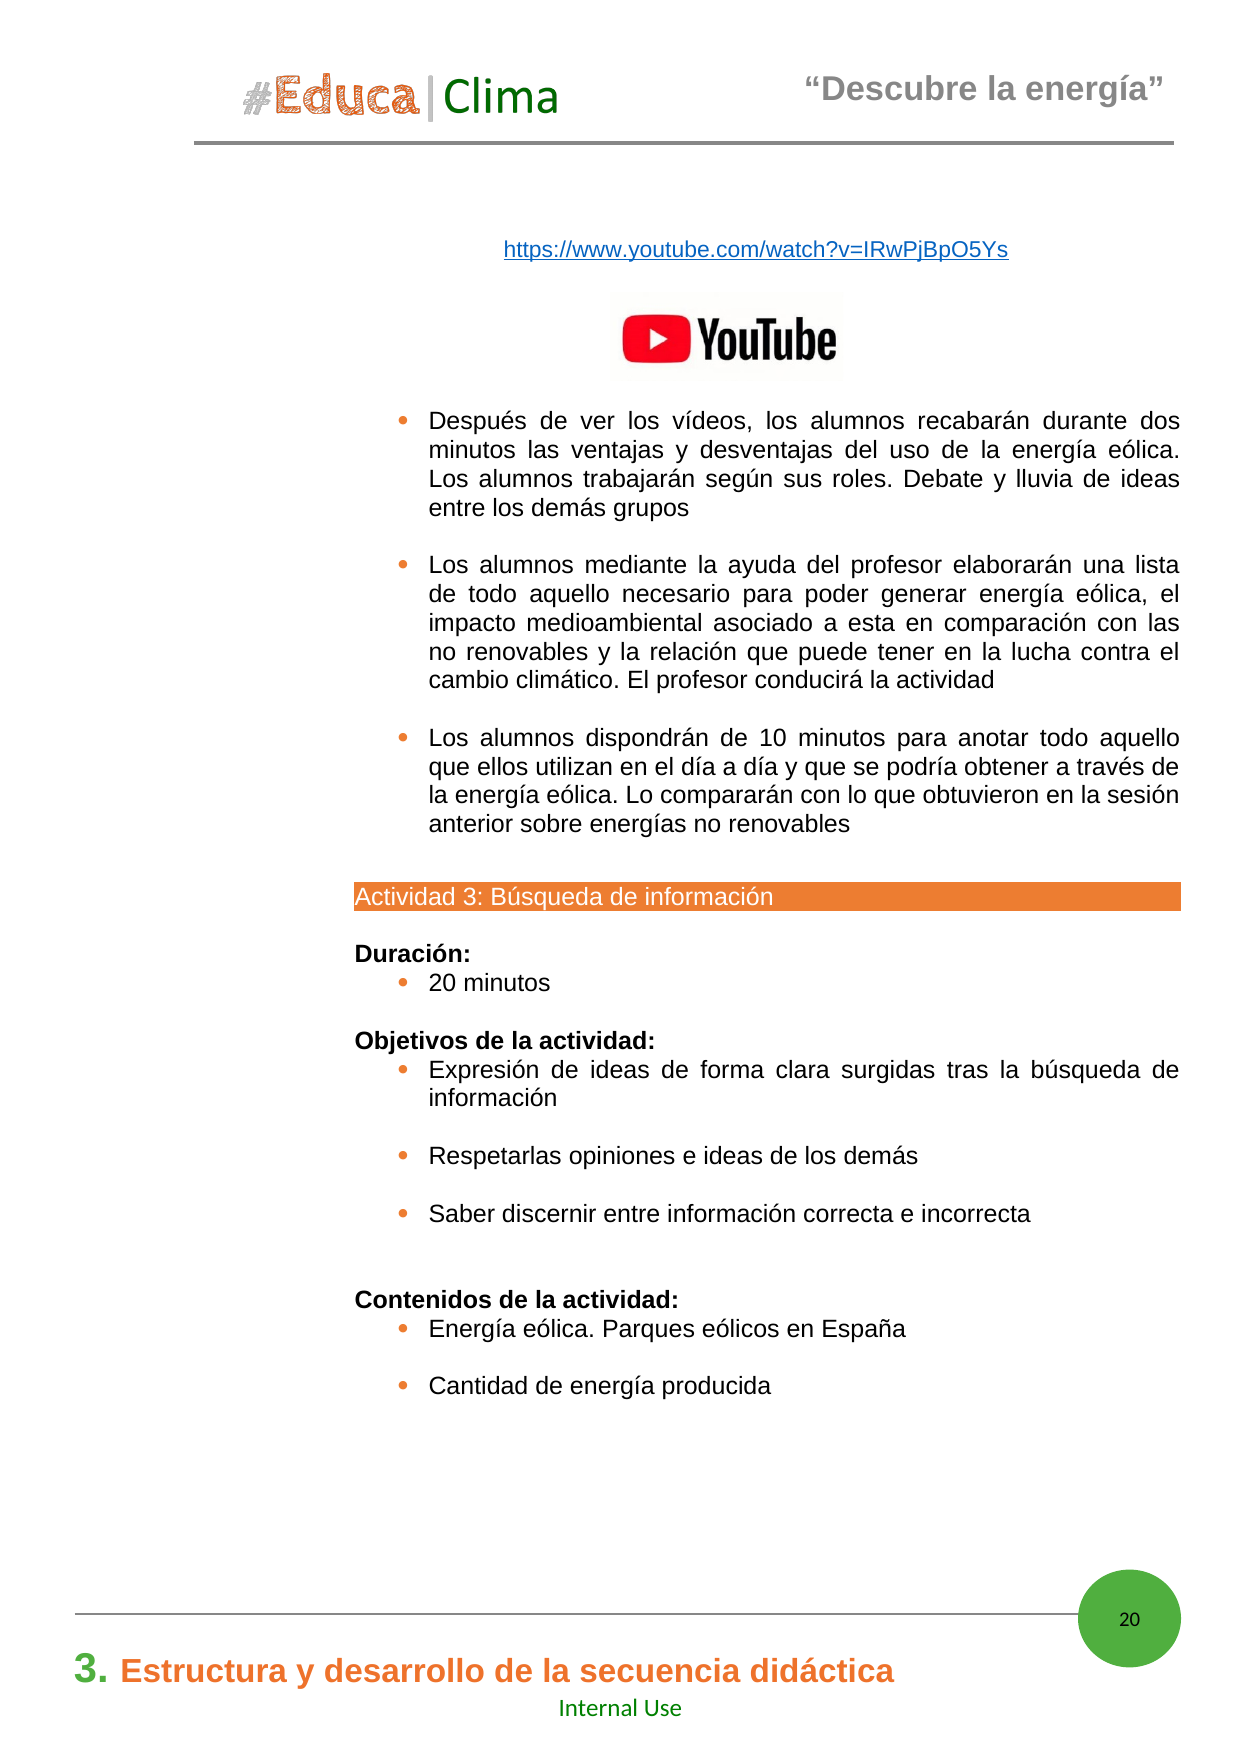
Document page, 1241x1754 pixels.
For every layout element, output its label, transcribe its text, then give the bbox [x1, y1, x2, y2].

text Actividad 3: Búsqueda de información [354, 882, 1181, 911]
list Cantidad de energía producida [399, 1371, 1181, 1400]
text Contenidos de la actividad: [354, 1285, 1181, 1314]
list Expresión de ideas de forma clara surgidas tras la búsqueda de información [399, 1054, 1181, 1112]
list 20 minutos [399, 968, 1181, 997]
text Duración: [354, 939, 1181, 968]
list Después de ver los vídeos, los alumnos recabarán durante dos minutos las ventajas y desventajas del uso de la energía eólica. Los alumnos trabajarán según sus roles. Debate y lluvia de ideas entre los demás grupos [399, 406, 1181, 521]
picture [610, 292, 844, 381]
list Los alumnos dispondrán de 10 minutos para anotar todo aquello que ellos utilizan en el día a día y que se podría obtener a través de la energía eólica. Lo compararán con lo que obtuvieron en la sesión anterior sobre energías no renovables [399, 723, 1181, 838]
text Objetivos de la actividad: [354, 1026, 1181, 1054]
list https://www.youtube.com/watch?v=IRwPjBpO5Ys [503, 236, 1181, 263]
picture [236, 73, 565, 133]
list Respetarlas opiniones e ideas de los demás [399, 1141, 1181, 1170]
list Saber discernir entre información correcta e incorrecta [399, 1198, 1181, 1227]
list Los alumnos mediante la ayuda del profesor elaborarán una lista de todo aquello necesario para poder generar energía eólica, el impacto medioambiental asociado a esta en comparación con las no renovables y la relación que puede tener en la lucha contra el cambio climático. El profesor conducirá la actividad [399, 550, 1181, 694]
list Energía eólica. Parques eólicos en España [399, 1314, 1181, 1342]
